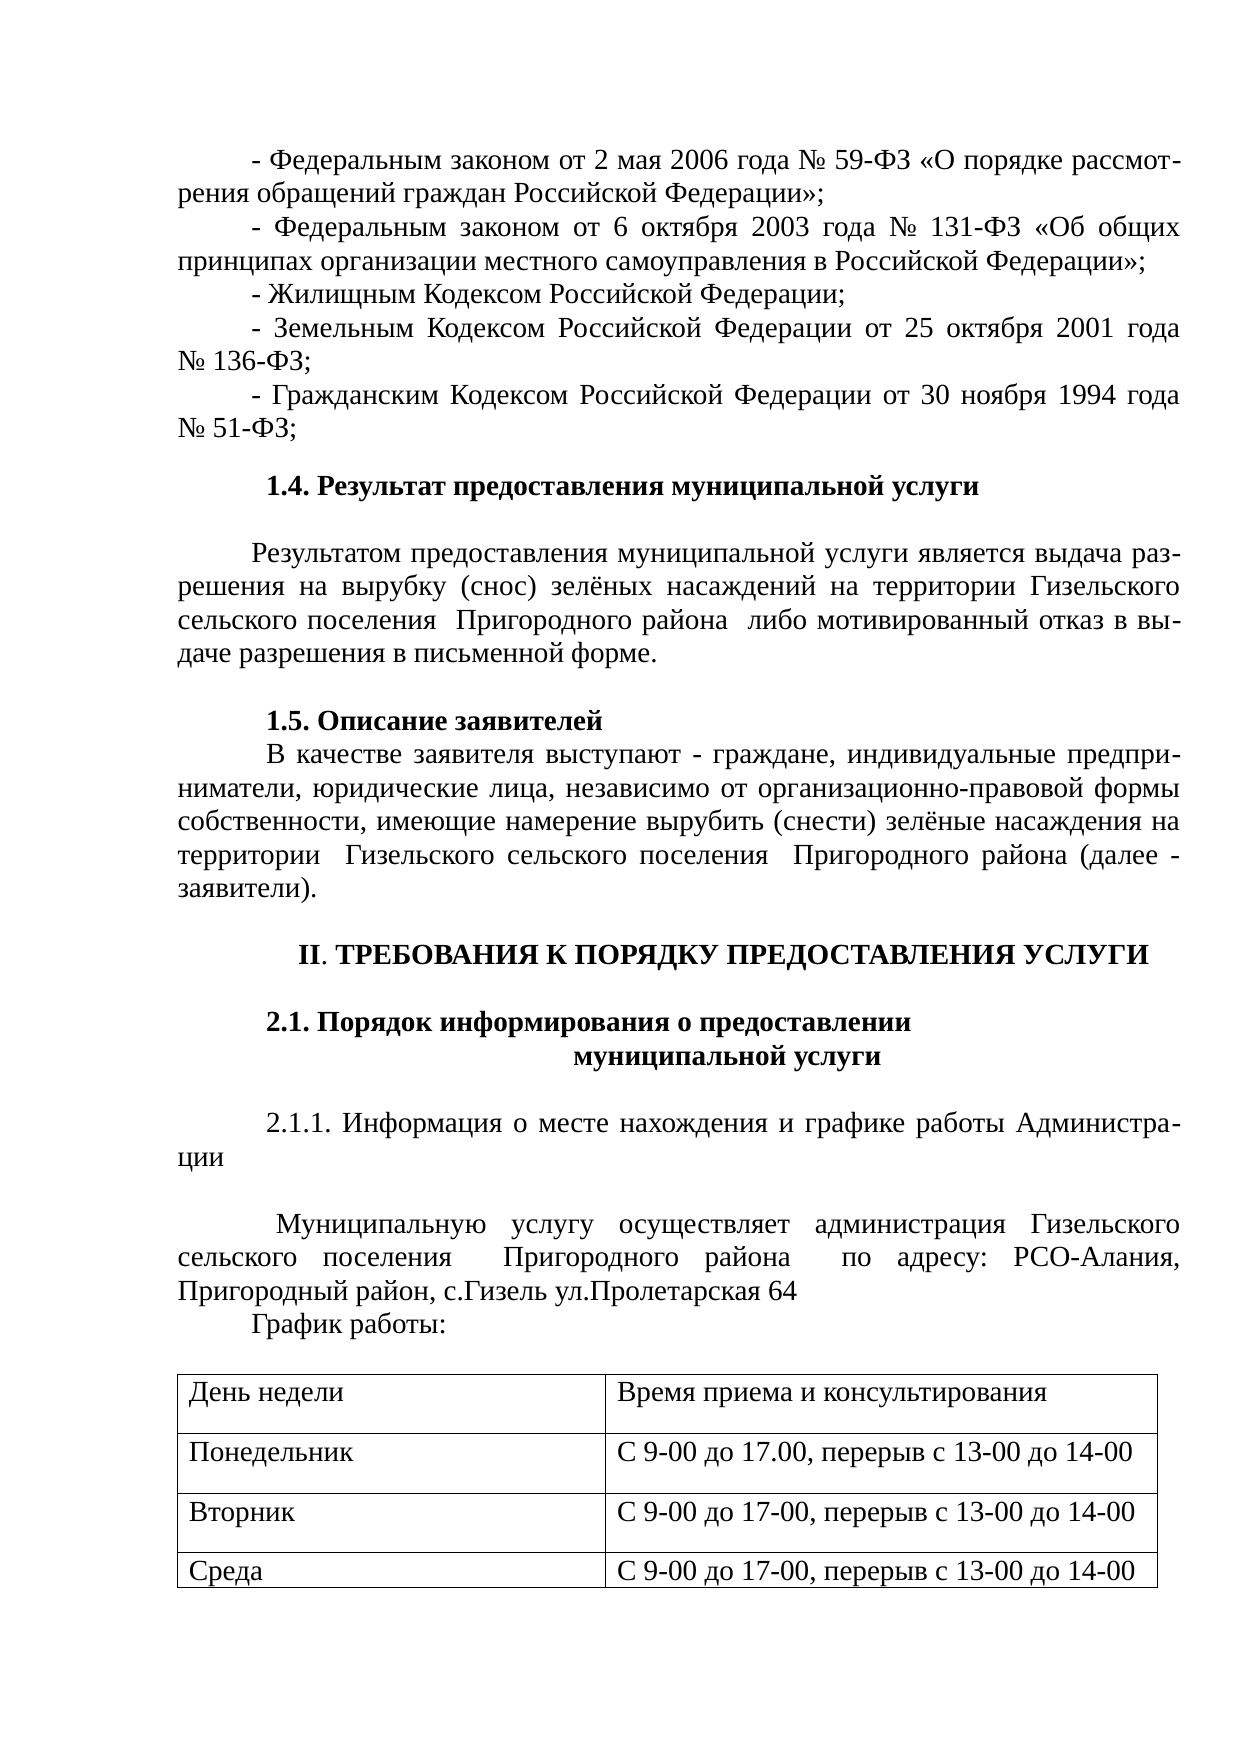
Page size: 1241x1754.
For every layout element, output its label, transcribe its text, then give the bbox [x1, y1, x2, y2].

text муниципальной услуги [177, 1038, 1181, 1072]
text В качестве заявителя выступают - граждане, индивидуальные предприниматели, юридические лица, независимо от организационно-правовой формы собственности, имеющие намерение вырубить (снести) зелёные насаждения на территории Гизельского сельского поселения Пригородного района (далее - заявители). [177, 736, 1181, 904]
text 2.1.1. Информация о месте нахождения и графике работы Администрации [177, 1105, 1181, 1172]
text Муниципальную услугу осуществляет администрация Гизельского сельского поселения Пригородного района по адресу: РСО-Алания, Пригородный район, с.Гизель ул.Пролетарская 64 [177, 1206, 1181, 1306]
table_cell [606, 1494, 1157, 1552]
text 1.5. Описание заявителей [177, 703, 1181, 736]
table_cell Среда [178, 1553, 605, 1587]
text II. ТРЕБОВАНИЯ К ПОРЯДКУ ПРЕДОСТАВЛЕНИЯ УСЛУГИ [177, 937, 1181, 971]
text График работы: [177, 1306, 1181, 1340]
table_cell Вторник [178, 1494, 605, 1552]
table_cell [606, 1553, 1157, 1587]
text - Жилищным Кодексом Российской Федерации; [177, 276, 1181, 310]
table_cell Понедельник [178, 1434, 605, 1493]
table_header Время приема и консультирования [606, 1375, 1157, 1433]
text - Земельным Кодексом Российской Федерации от 25 октября 2001 года № 136-ФЗ; [177, 310, 1181, 377]
table_cell С 9-00 до 17.00, перерыв с 13-00 до 14-00 [606, 1434, 1157, 1493]
text Результатом предоставления муниципальной услуги является выдача разрешения на вырубку (снос) зелёных насаждений на территории Гизельского сельского поселения Пригородного района либо мотивированный отказ в выдаче разрешения в письменной форме. [177, 535, 1181, 669]
text - Федеральным законом от 6 октября 2003 года № 131-ФЗ «Об общих принципах организации местного самоуправления в Российской Федерации»; [177, 209, 1181, 276]
table_header День недели [178, 1375, 605, 1433]
text 2.1. Порядок информирования о предоставлении [177, 1004, 1181, 1038]
text 1.4. Результат предоставления муниципальной услуги [177, 468, 1181, 501]
text - Федеральным законом от 2 мая 2006 года № 59-ФЗ «О порядке рассмотрения обращений граждан Российской Федерации»; [177, 142, 1181, 209]
text - Гражданским Кодексом Российской Федерации от 30 ноября 1994 года № 51-ФЗ; [177, 377, 1181, 444]
